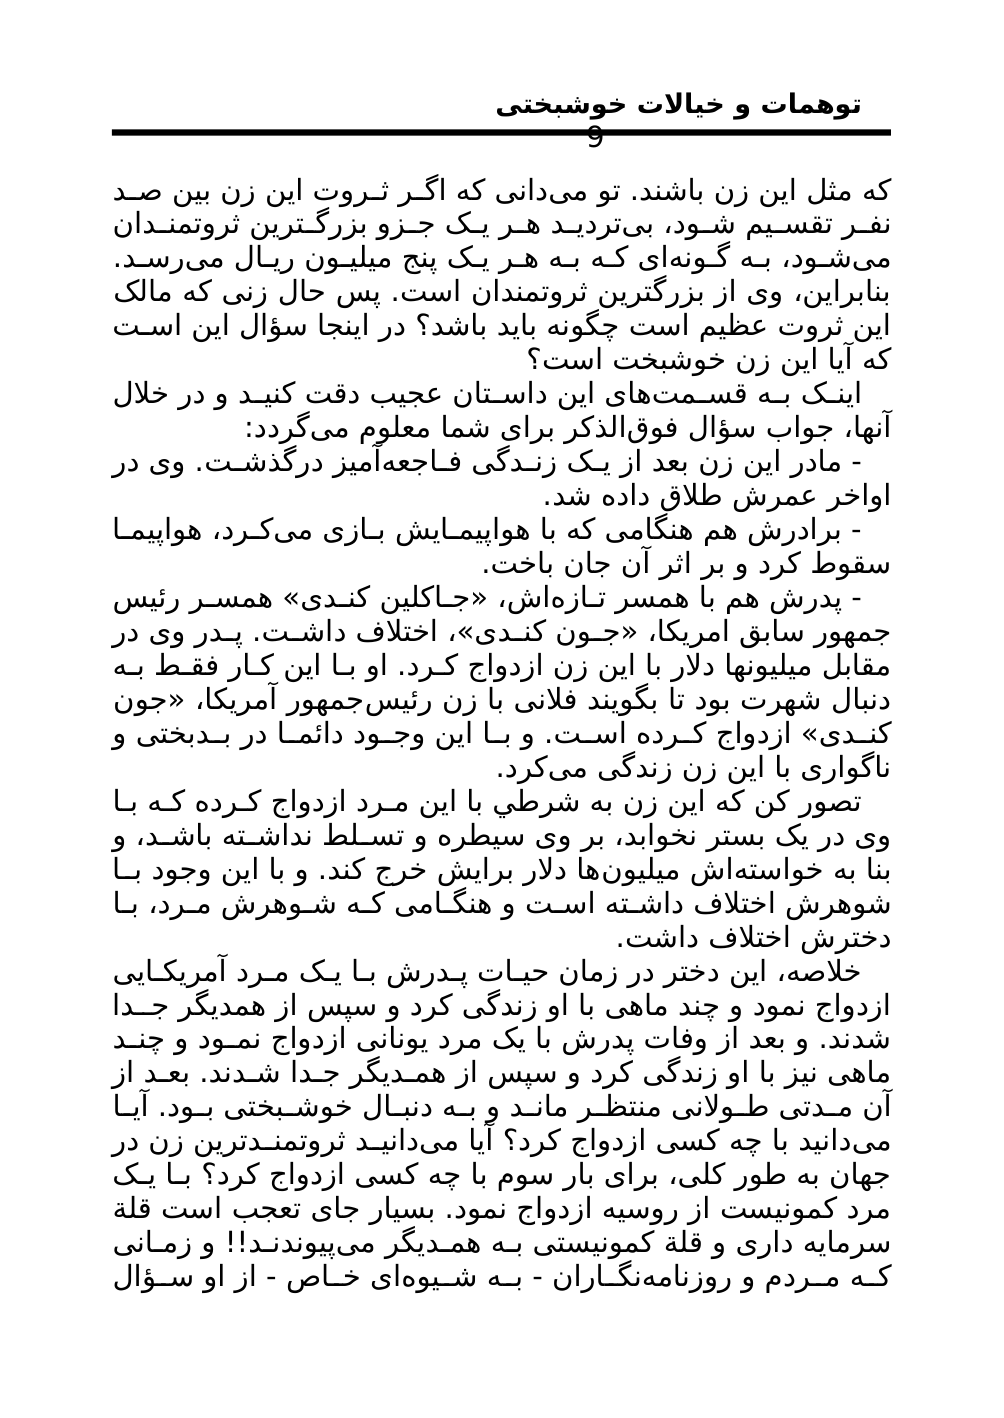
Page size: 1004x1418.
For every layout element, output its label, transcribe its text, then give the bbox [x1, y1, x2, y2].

text تصور کن که این زن به شرطي با این مرد ازدواج کرده که با وی در یک بستر نخوابد، بر وی سیطره و تسلط نداشته باشد، و بنا به خواسته‌اش میلیون‌ها دلار برایش خرج کند. و با این وجود با شوهرش اختلاف داشته است و هنگامی که شوهرش مرد، با دخترش اختلاف داشت. [112, 784, 892, 954]
text - پدرش هم با همسر تازه‌اش، «جاکلین کندی» همسر رئیس جمهور سابق امریکا، «جون کندی»، اختلاف داشت. پدر وی در مقابل میلیونها دلار با این زن ازدواج کرد. او با این کار فقط به دنبال شهرت بود تا بگویند فلانی با زن رئیس‌جمهور آمریکا، «جون کندی» ازدواج کرده است. و با این وجود دائما در بدبختی و ناگواری با این زن زندگی می‌کرد. [112, 580, 892, 784]
text اینک به قسمت‌های این داستان عجیب دقت کنید و در خلال آنها، جواب سؤال فوق‌الذکر برای شما معلوم می‌گردد: [112, 377, 892, 444]
text - مادر این زن بعد از یک زندگی فاجعه‌آمیز درگذشت. وی در اواخر عمرش طلاق داده شد. [112, 444, 892, 512]
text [112, 173, 892, 377]
text - برادرش هم هنگامی که با هواپیمایش بازی می‌کرد، هواپیما سقوط کرد و بر اثر آن جان باخت. [112, 512, 892, 580]
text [112, 954, 892, 1293]
